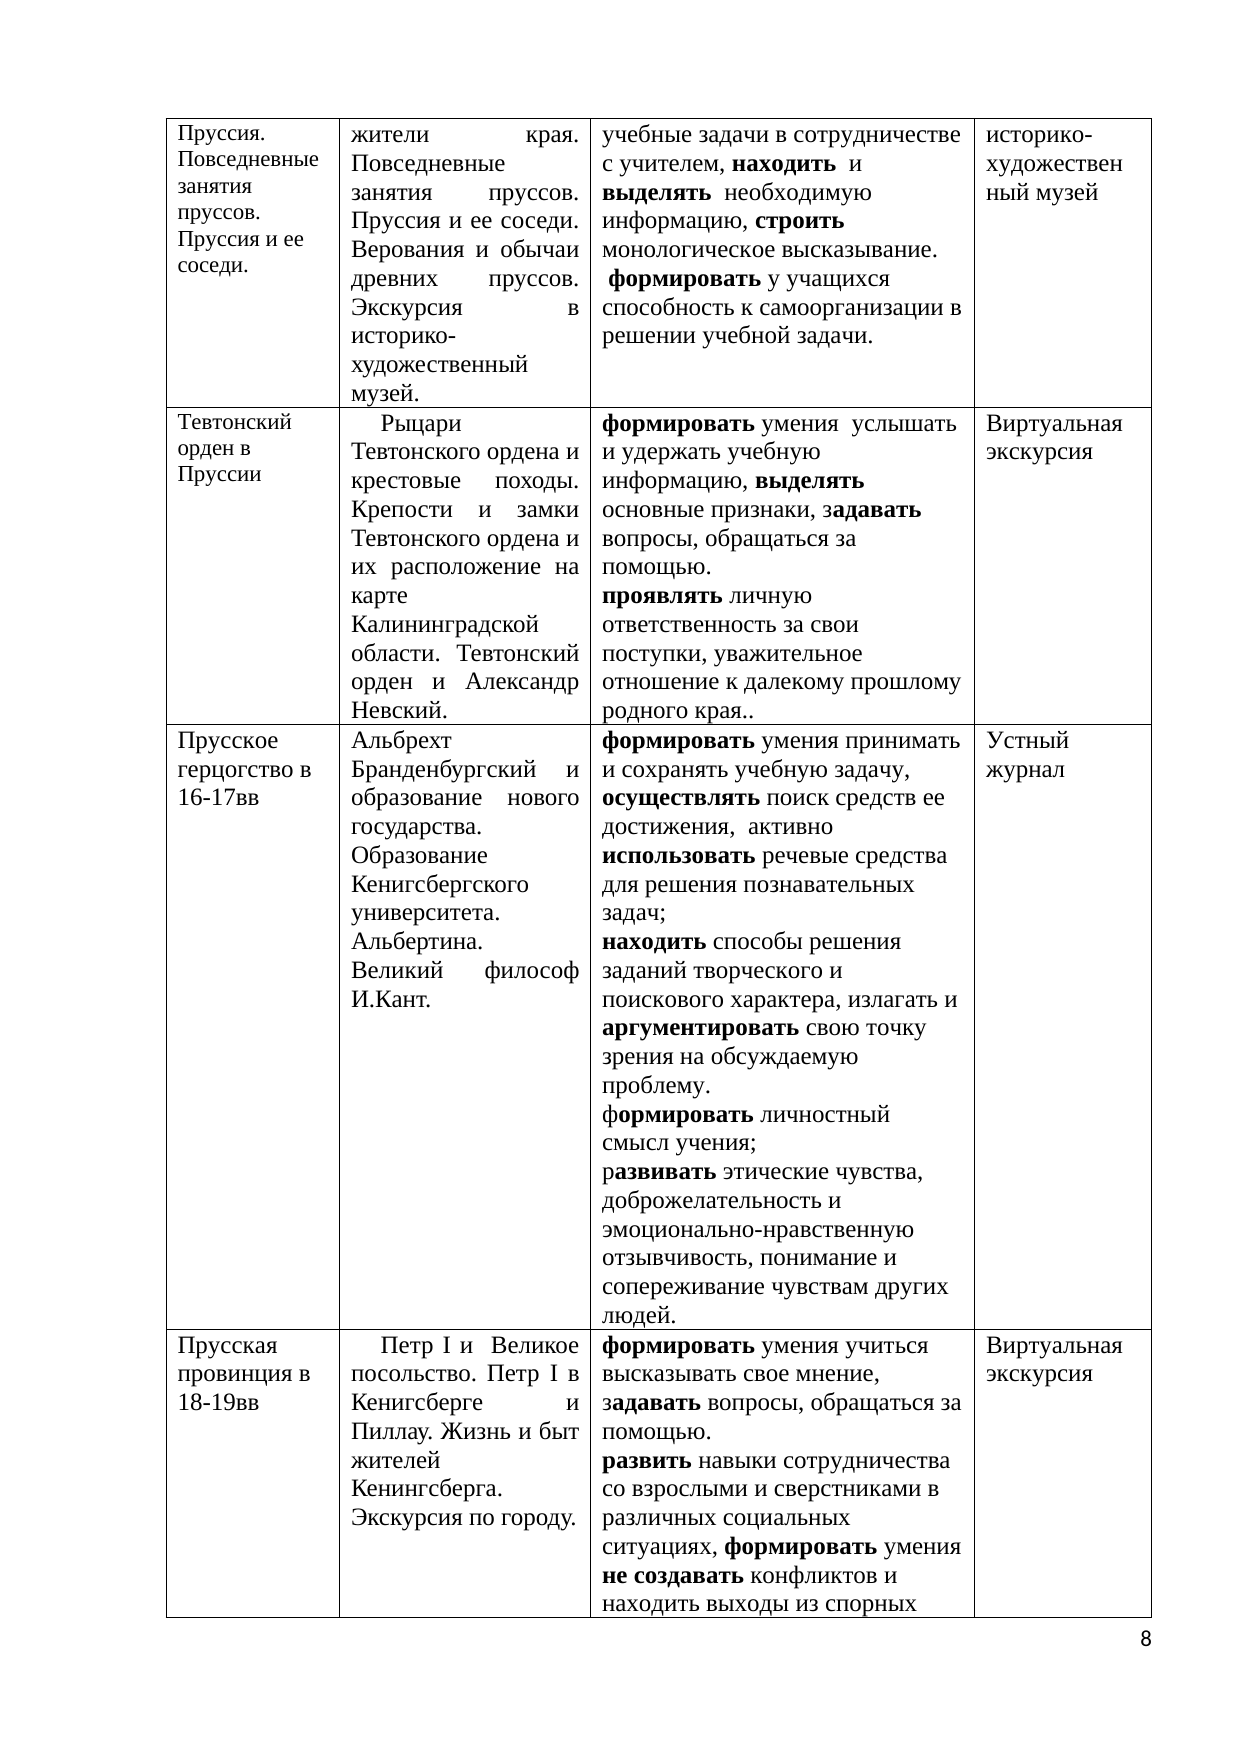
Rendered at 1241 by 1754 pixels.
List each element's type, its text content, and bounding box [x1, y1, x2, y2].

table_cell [591, 119, 974, 407]
table_cell Виртуальная экскурсия [975, 408, 1151, 724]
table_cell Альбрехт Бранденбургский и образование нового государства. Образование Кенигсбергского университета. Альбертина. Великий философ И.Кант. [340, 725, 590, 1329]
table_cell Устный журнал [975, 725, 1151, 1329]
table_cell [340, 1330, 590, 1617]
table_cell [975, 1330, 1151, 1617]
table_cell Рыцари Тевтонского ордена и крестовые походы. Крепости и замки Тевтонского ордена и их расположение на карте Калининградской области. Тевтонский орден и Александр Невский. [340, 408, 590, 724]
table_cell формировать умения услышать и удержать учебную информацию, выделять основные признаки, задавать вопросы, обращаться за помощью. проявлять личную ответственность за свои поступки, уважительное отношение к далекому прошлому родного края.. [591, 408, 974, 724]
table_cell формировать умения принимать и сохранять учебную задачу, осуществлять поиск средств ее достижения, активно использовать речевые средства для решения познавательных задач; находить способы решения заданий творческого и поискового характера, излагать и аргументировать свою точку зрения на обсуждаемую проблему. формировать личностный смысл учения; развивать этические чувства, доброжелательность и эмоционально-нравственную отзывчивость, понимание и сопереживание чувствам других людей. [591, 725, 974, 1329]
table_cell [167, 1330, 339, 1617]
table_cell Тевтонский орден в Пруссии [167, 408, 339, 724]
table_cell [591, 1330, 974, 1617]
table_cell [167, 119, 339, 407]
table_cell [340, 119, 590, 407]
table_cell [975, 119, 1151, 407]
table_cell Прусское герцогство в 16-17вв [167, 725, 339, 1329]
